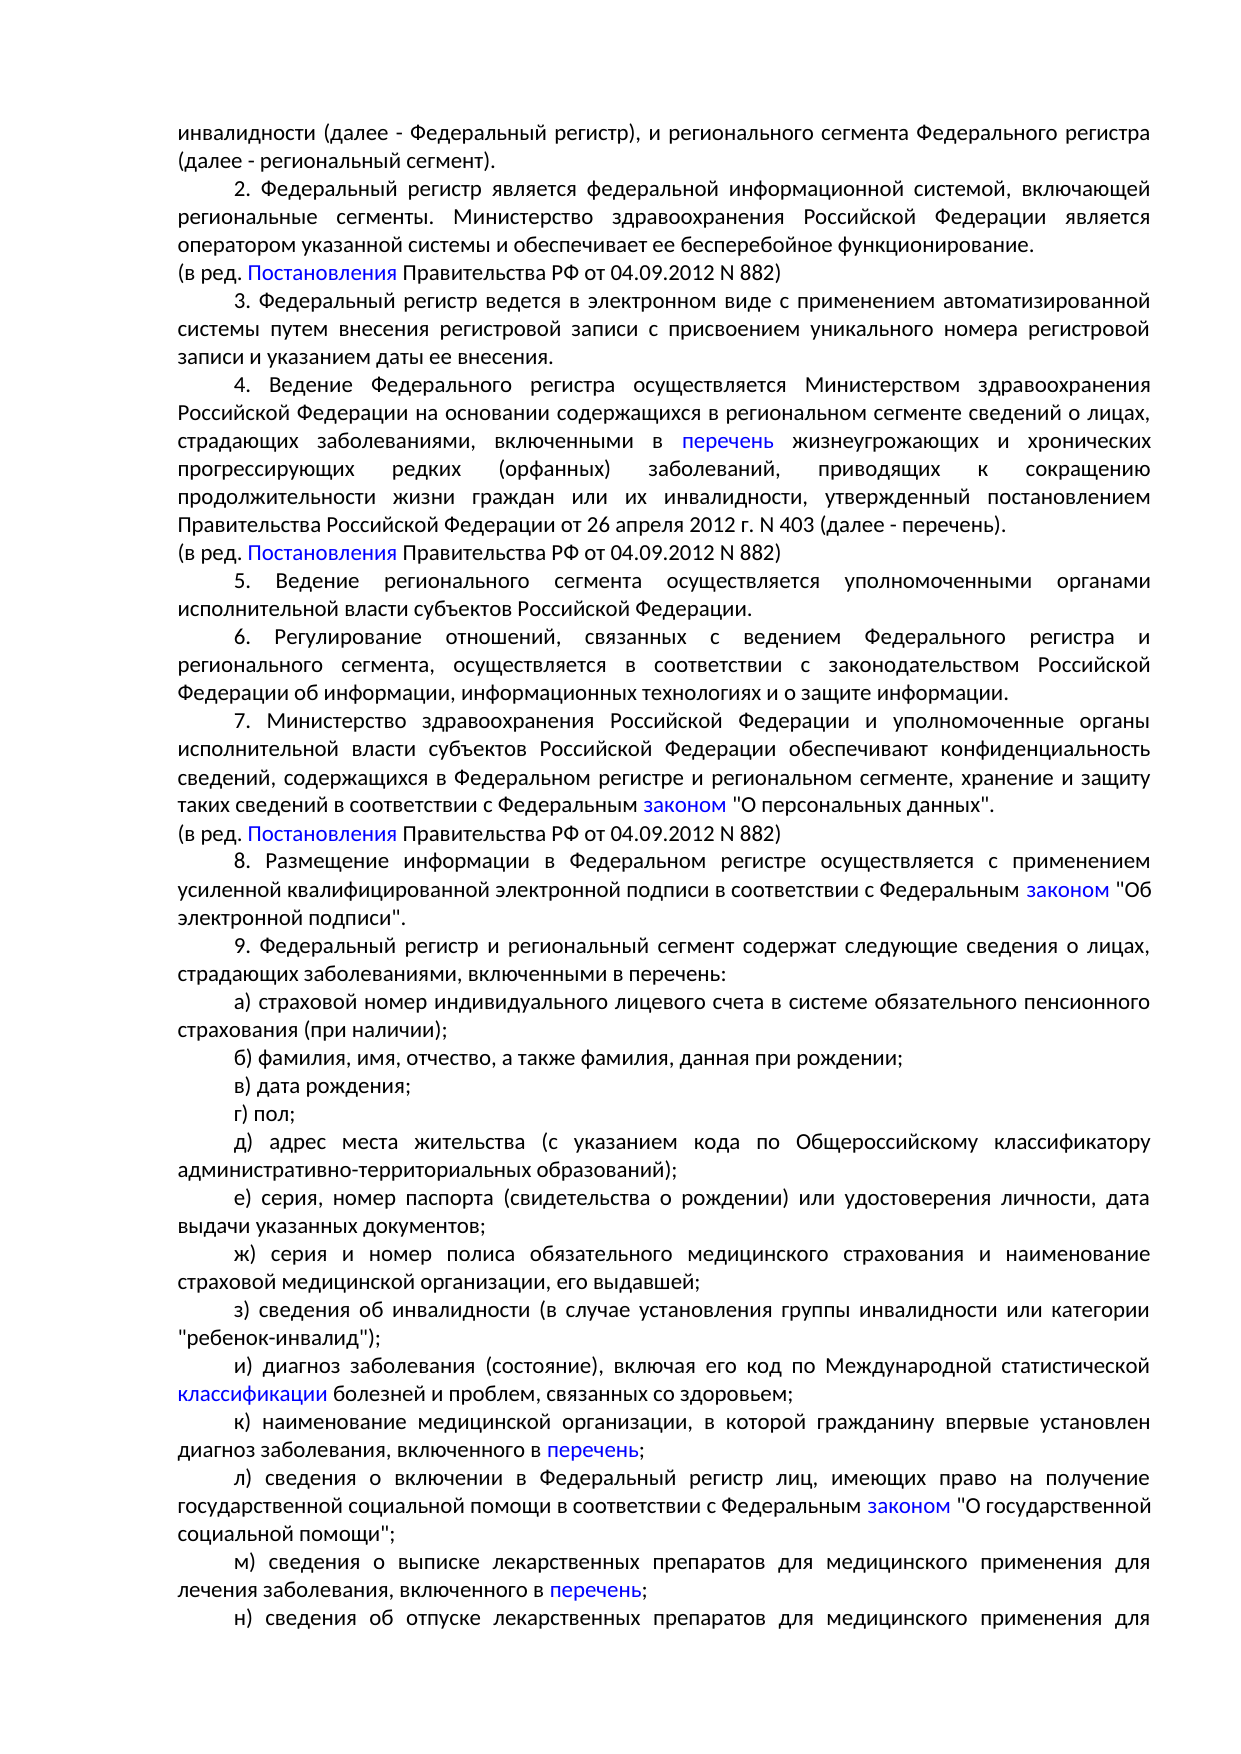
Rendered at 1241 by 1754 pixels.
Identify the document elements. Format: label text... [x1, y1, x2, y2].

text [177, 118, 1152, 174]
text 2. Федеральный регистр является федеральной информационной системой, включающей региональные сегменты. Министерство здравоохранения Российской Федерации является оператором указанной системы и обеспечивает ее бесперебойное функционирование. [177, 174, 1152, 258]
text (в ред. Постановления Правительства РФ от 04.09.2012 N 882) [177, 258, 1152, 286]
text м) сведения о выписке лекарственных препаратов для медицинского применения для лечения заболевания, включенного в перечень; [177, 1547, 1152, 1603]
text 5. Ведение регионального сегмента осуществляется уполномоченными органами исполнительной власти субъектов Российской Федерации. [177, 566, 1152, 622]
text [177, 1603, 1152, 1631]
text е) серия, номер паспорта (свидетельства о рождении) или удостоверения личности, дата выдачи указанных документов; [177, 1183, 1152, 1239]
text (в ред. Постановления Правительства РФ от 04.09.2012 N 882) [177, 819, 1152, 847]
text г) пол; [177, 1099, 1152, 1127]
text (в ред. Постановления Правительства РФ от 04.09.2012 N 882) [177, 538, 1152, 566]
text л) сведения о включении в Федеральный регистр лиц, имеющих право на получение государственной социальной помощи в соответствии с Федеральным законом "О государственной социальной помощи"; [177, 1463, 1152, 1547]
text и) диагноз заболевания (состояние), включая его код по Международной статистической классификации болезней и проблем, связанных со здоровьем; [177, 1351, 1152, 1407]
text а) страховой номер индивидуального лицевого счета в системе обязательного пенсионного страхования (при наличии); [177, 987, 1152, 1043]
text в) дата рождения; [177, 1071, 1152, 1099]
text 6. Регулирование отношений, связанных с ведением Федерального регистра и регионального сегмента, осуществляется в соответствии с законодательством Российской Федерации об информации, информационных технологиях и о защите информации. [177, 622, 1152, 707]
text к) наименование медицинской организации, в которой гражданину впервые установлен диагноз заболевания, включенного в перечень; [177, 1407, 1152, 1463]
text б) фамилия, имя, отчество, а также фамилия, данная при рождении; [177, 1043, 1152, 1071]
text 7. Министерство здравоохранения Российской Федерации и уполномоченные органы исполнительной власти субъектов Российской Федерации обеспечивают конфиденциальность сведений, содержащихся в Федеральном регистре и региональном сегменте, хранение и защиту таких сведений в соответствии с Федеральным законом "О персональных данных". [177, 707, 1152, 819]
text ж) серия и номер полиса обязательного медицинского страхования и наименование страховой медицинской организации, его выдавшей; [177, 1239, 1152, 1295]
text 3. Федеральный регистр ведется в электронном виде с применением автоматизированной системы путем внесения регистровой записи с присвоением уникального номера регистровой записи и указанием даты ее внесения. [177, 286, 1152, 370]
text 4. Ведение Федерального регистра осуществляется Министерством здравоохранения Российской Федерации на основании содержащихся в региональном сегменте сведений о лицах, страдающих заболеваниями, включенными в перечень жизнеугрожающих и хронических прогрессирующих редких (орфанных) заболеваний, приводящих к сокращению продолжительности жизни граждан или их инвалидности, утвержденный постановлением Правительства Российской Федерации от 26 апреля 2012 г. N 403 (далее - перечень). [177, 370, 1152, 538]
text 8. Размещение информации в Федеральном регистре осуществляется с применением усиленной квалифицированной электронной подписи в соответствии с Федеральным законом "Об электронной подписи". [177, 847, 1152, 931]
text 9. Федеральный регистр и региональный сегмент содержат следующие сведения о лицах, страдающих заболеваниями, включенными в перечень: [177, 931, 1152, 987]
text з) сведения об инвалидности (в случае установления группы инвалидности или категории "ребенок-инвалид"); [177, 1295, 1152, 1351]
text д) адрес места жительства (с указанием кода по Общероссийскому классификатору административно-территориальных образований); [177, 1127, 1152, 1183]
